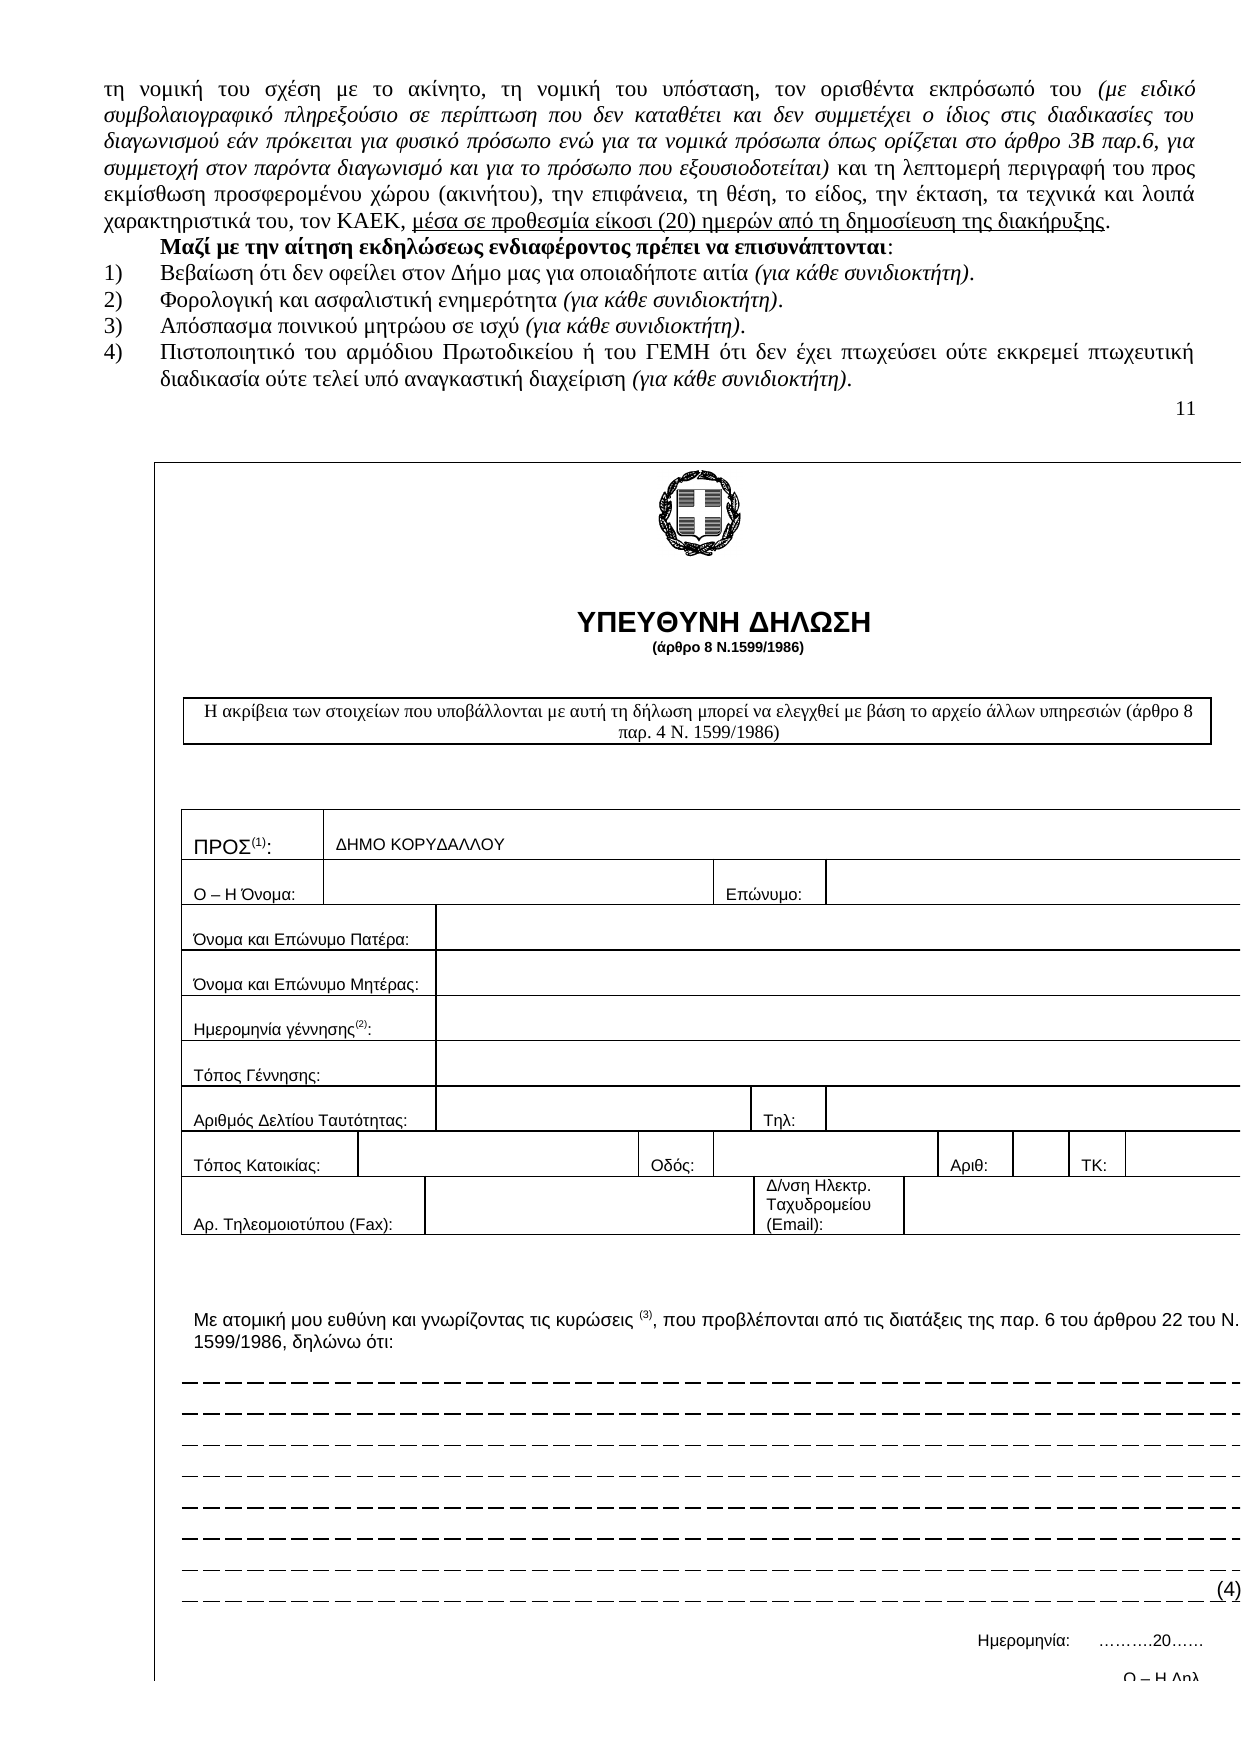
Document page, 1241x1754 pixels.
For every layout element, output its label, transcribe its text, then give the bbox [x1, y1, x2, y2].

text Μαζί με την αίτηση εκδηλώσεως ενδιαφέροντος πρέπει να επισυνάπτονται: [103, 233, 1196, 259]
text 3) Απόσπασμα ποινικού μητρώου σε ισχύ (για κάθε συνιδιοκτήτη). [103, 312, 1196, 338]
text 2) Φορολογική και ασφαλιστική ενημερότητα (για κάθε συνιδιοκτήτη). [103, 286, 1196, 312]
text 4) Πιστοποιητικό του αρμόδιου Πρωτοδικείου ή του ΓΕΜΗ ότι δεν έχει πτωχεύσει ούτε εκκρεμεί πτωχευτική διαδικασία ούτε τελεί υπό αναγκαστική διαχείριση (για κάθε συνιδιοκτήτη). [103, 338, 1196, 391]
text 1) Βεβαίωση ότι δεν οφείλει στον Δήμο μας για οποιαδήποτε αιτία (για κάθε συνιδιοκτήτη). [103, 259, 1196, 286]
text Όσοι επιθυμούν να λάβουν μέρος στη δημοπρασία θα πρέπει να καταθέσουν στο πρωτόκολλο του Δήμου Κορυδαλλού “Αίτηση εκδηλώσεως ενδιαφέροντος”(ΠΑΡΑΡΤΗΜΑ Ι) προς την Επιτροπή εκτίμησης του άρθρου 7 του Π.Δ.270/81 διά της Δ/νσης Οικονομικών Υπηρεσιών, που θα περιλαμβάνει τα πλήρη στοιχεία του προσφέροντα, τη νομική του σχέση με το ακίνητο, τη νομική του υπόσταση, τον ορισθέντα εκπρόσωπό του (με ειδικό συμβολαιογραφικό πληρεξούσιο σε περίπτωση που δεν καταθέτει και δεν συμμετέχει ο ίδιος στις διαδικασίες του διαγωνισμού εάν πρόκειται για φυσικό πρόσωπο ενώ για τα νομικά πρόσωπα όπως ορίζεται στο άρθρο 3Β παρ.6, για συμμετοχή στον παρόντα διαγωνισμό και για το πρόσωπο που εξουσιοδοτείται) και τη λεπτομερή περιγραφή του προς εκμίσθωση προσφερομένου χώρου (ακινήτου), την επιφάνεια, τη θέση, το είδος, την έκταση, τα τεχνικά και λοιπά χαρακτηριστικά του, τον ΚΑΕΚ, μέσα σε προθεσμία είκοσι (20) ημερών από τη δημοσίευση της διακήρυξης. [103, 75, 1196, 233]
